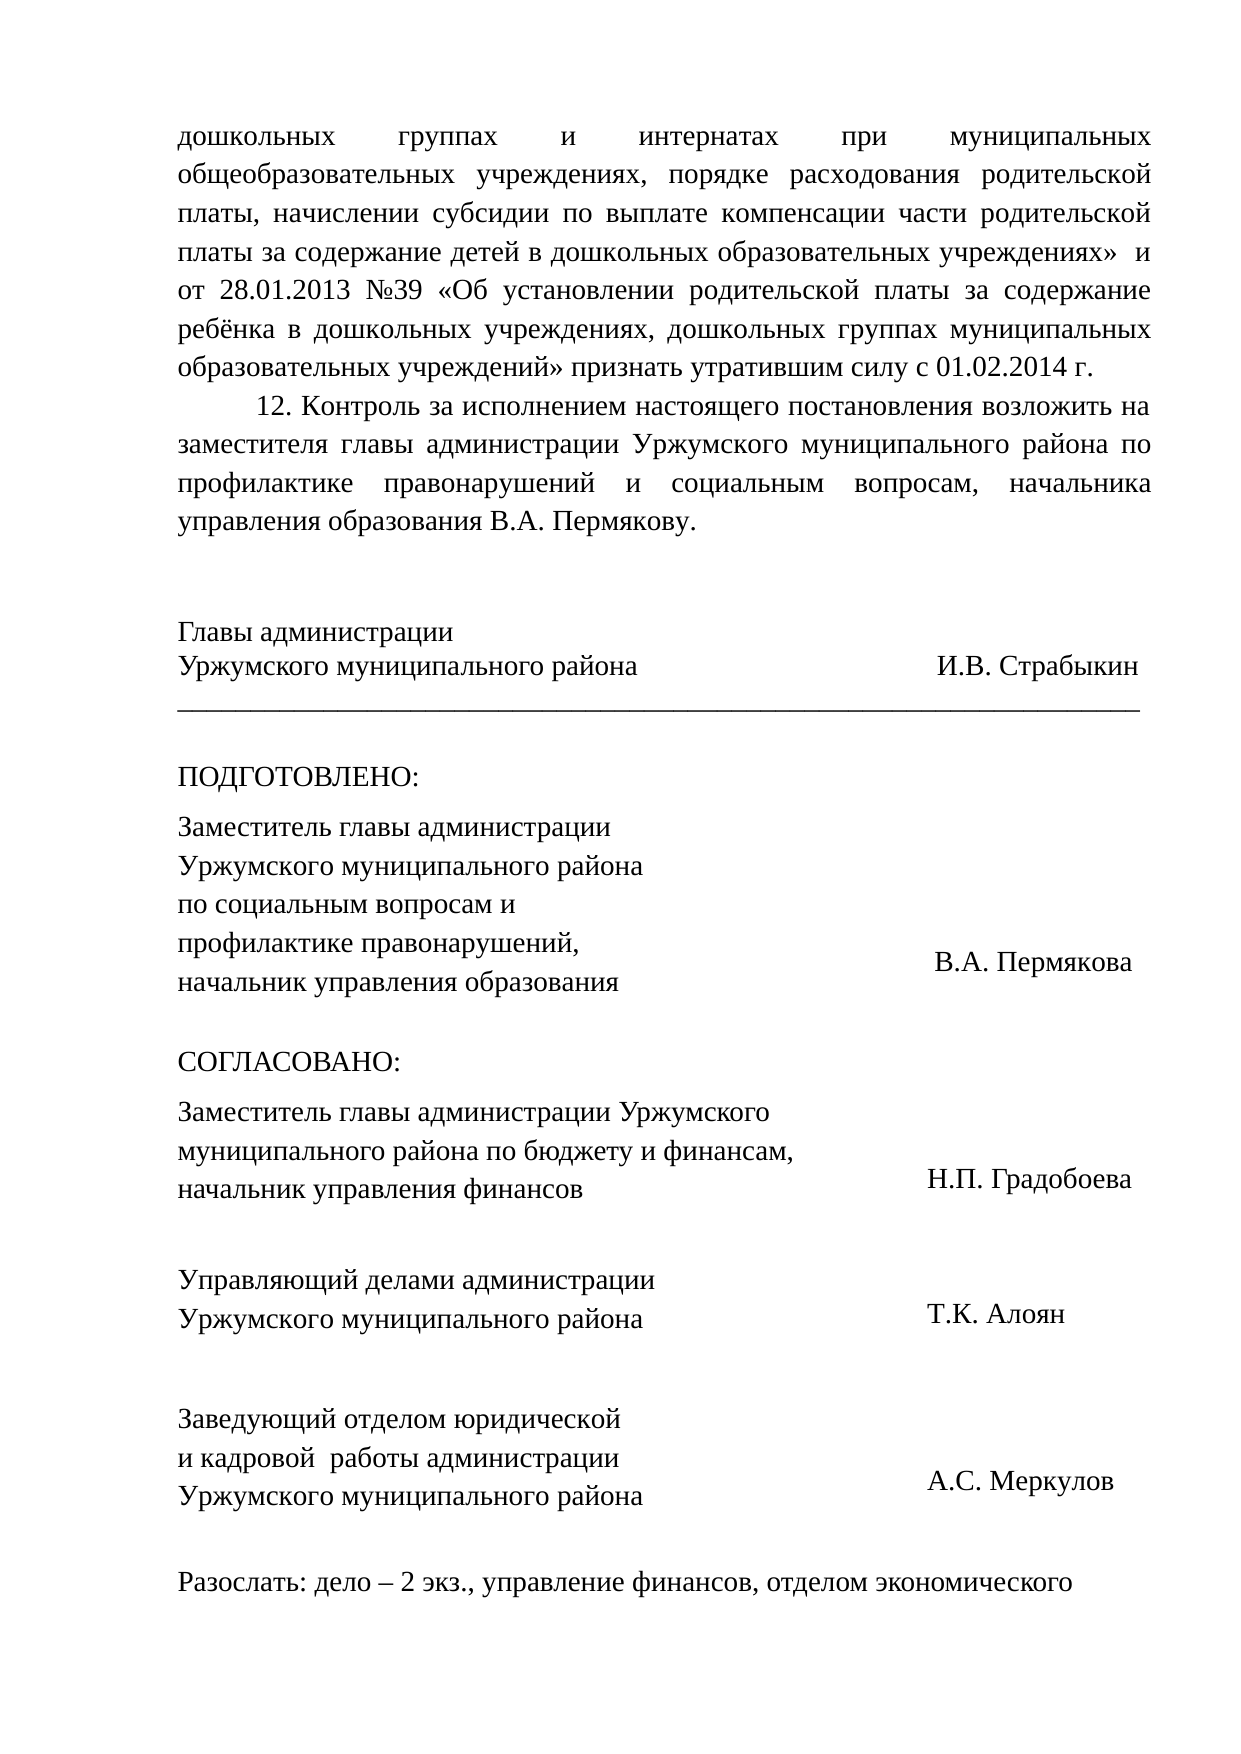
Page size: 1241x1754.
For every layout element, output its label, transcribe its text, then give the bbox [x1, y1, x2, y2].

table_header Заместитель главы администрации Уржумского муниципального района по социальным вопросам и профилактике правонарушений, начальник управления образования [166, 810, 916, 1044]
table_cell А.С. Меркулов [916, 1363, 1148, 1564]
table_cell Т.К. Алоян [916, 1262, 1148, 1363]
table_cell СОГЛАСОВАНО: Заместитель главы администрации Уржумского муниципального района по бюджету и финансам, начальник управления финансов [166, 1044, 916, 1262]
text Уржумского муниципального района И.В. Страбыкин [177, 648, 1152, 681]
table_cell Заведующий отделом юридической и кадровой работы администрации Уржумского муниципального района [166, 1363, 916, 1564]
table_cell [166, 1564, 1148, 1598]
table_cell Управляющий делами администрации Уржумского муниципального района [166, 1262, 916, 1363]
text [177, 118, 1152, 383]
text Главы администрации [177, 614, 1152, 648]
table_header В.А. Пермякова [916, 810, 1148, 1044]
text ПОДГОТОВЛЕНО: [177, 759, 1152, 793]
text 12. Контроль за исполнением настоящего постановления возложить на заместителя главы администрации Уржумского муниципального района по профилактике правонарушений и социальным вопросам, начальника управления образования В.А. Пермякову. [177, 388, 1152, 537]
text __________________________________________________________________ [177, 681, 1152, 715]
table_cell Н.П. Градобоева [916, 1044, 1148, 1262]
